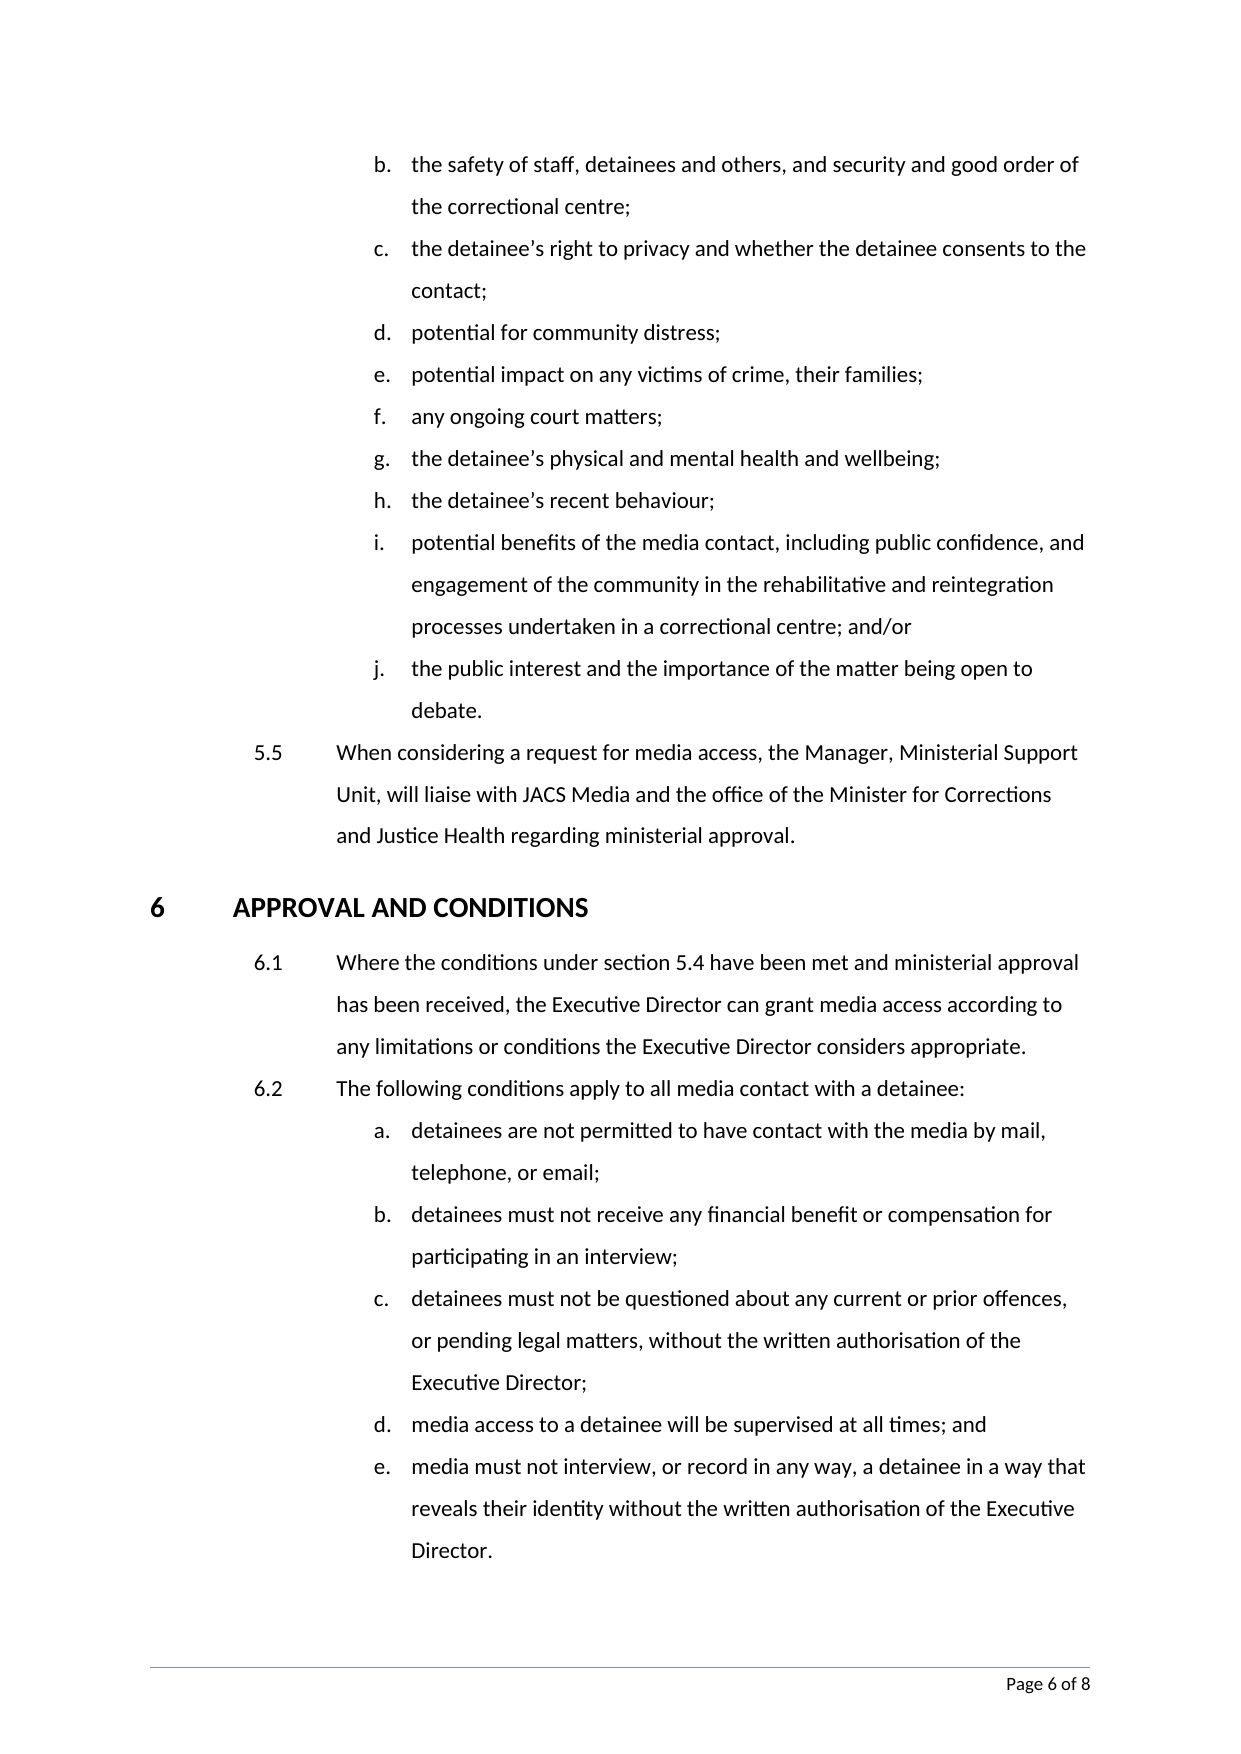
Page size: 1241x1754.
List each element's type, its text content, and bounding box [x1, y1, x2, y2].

list potential benefits of the media contact, including public confidence, and engagement of the community in the rehabilitative and reintegration processes undertaken in a correctional centre; and/or [374, 528, 1090, 640]
list media access to a detainee will be supervised at all times; and [374, 1410, 1090, 1438]
list any ongoing court matters; [374, 402, 1090, 430]
list potential impact on any victims of crime, their families; [374, 360, 1090, 388]
list The following conditions apply to all media contact with a detainee: [253, 1074, 1090, 1102]
list the detainee’s right to privacy and whether the detainee consents to the contact; [374, 234, 1090, 304]
list Where the conditions under section 5.4 have been met and ministerial approval has been received, the Executive Director can grant media access according to any limitations or conditions the Executive Director considers appropriate. [253, 948, 1090, 1060]
list detainees must not receive any financial benefit or compensation for participating in an interview; [374, 1200, 1090, 1270]
list detainees are not permitted to have contact with the media by mail, telephone, or email; [374, 1116, 1090, 1186]
list the public interest and the importance of the matter being open to debate. [374, 654, 1090, 724]
list the safety of staff, detainees and others, and security and good order of the correctional centre; [374, 150, 1090, 220]
list media must not interview, or record in any way, a detainee in a way that reveals their identity without the written authorisation of the Executive Director. [374, 1452, 1090, 1564]
list detainees must not be questioned about any current or prior offences, or pending legal matters, without the written authorisation of the Executive Director; [374, 1284, 1090, 1396]
list When considering a request for media access, the Manager, Ministerial Support Unit, will liaise with JACS Media and the office of the Minister for Corrections and Justice Health regarding ministerial approval. [253, 738, 1090, 850]
subtitle APPROVAL AND CONDITIONS [150, 889, 1090, 924]
list potential for community distress; [374, 318, 1090, 346]
list the detainee’s recent behaviour; [374, 486, 1090, 514]
list the detainee’s physical and mental health and wellbeing; [374, 444, 1090, 472]
